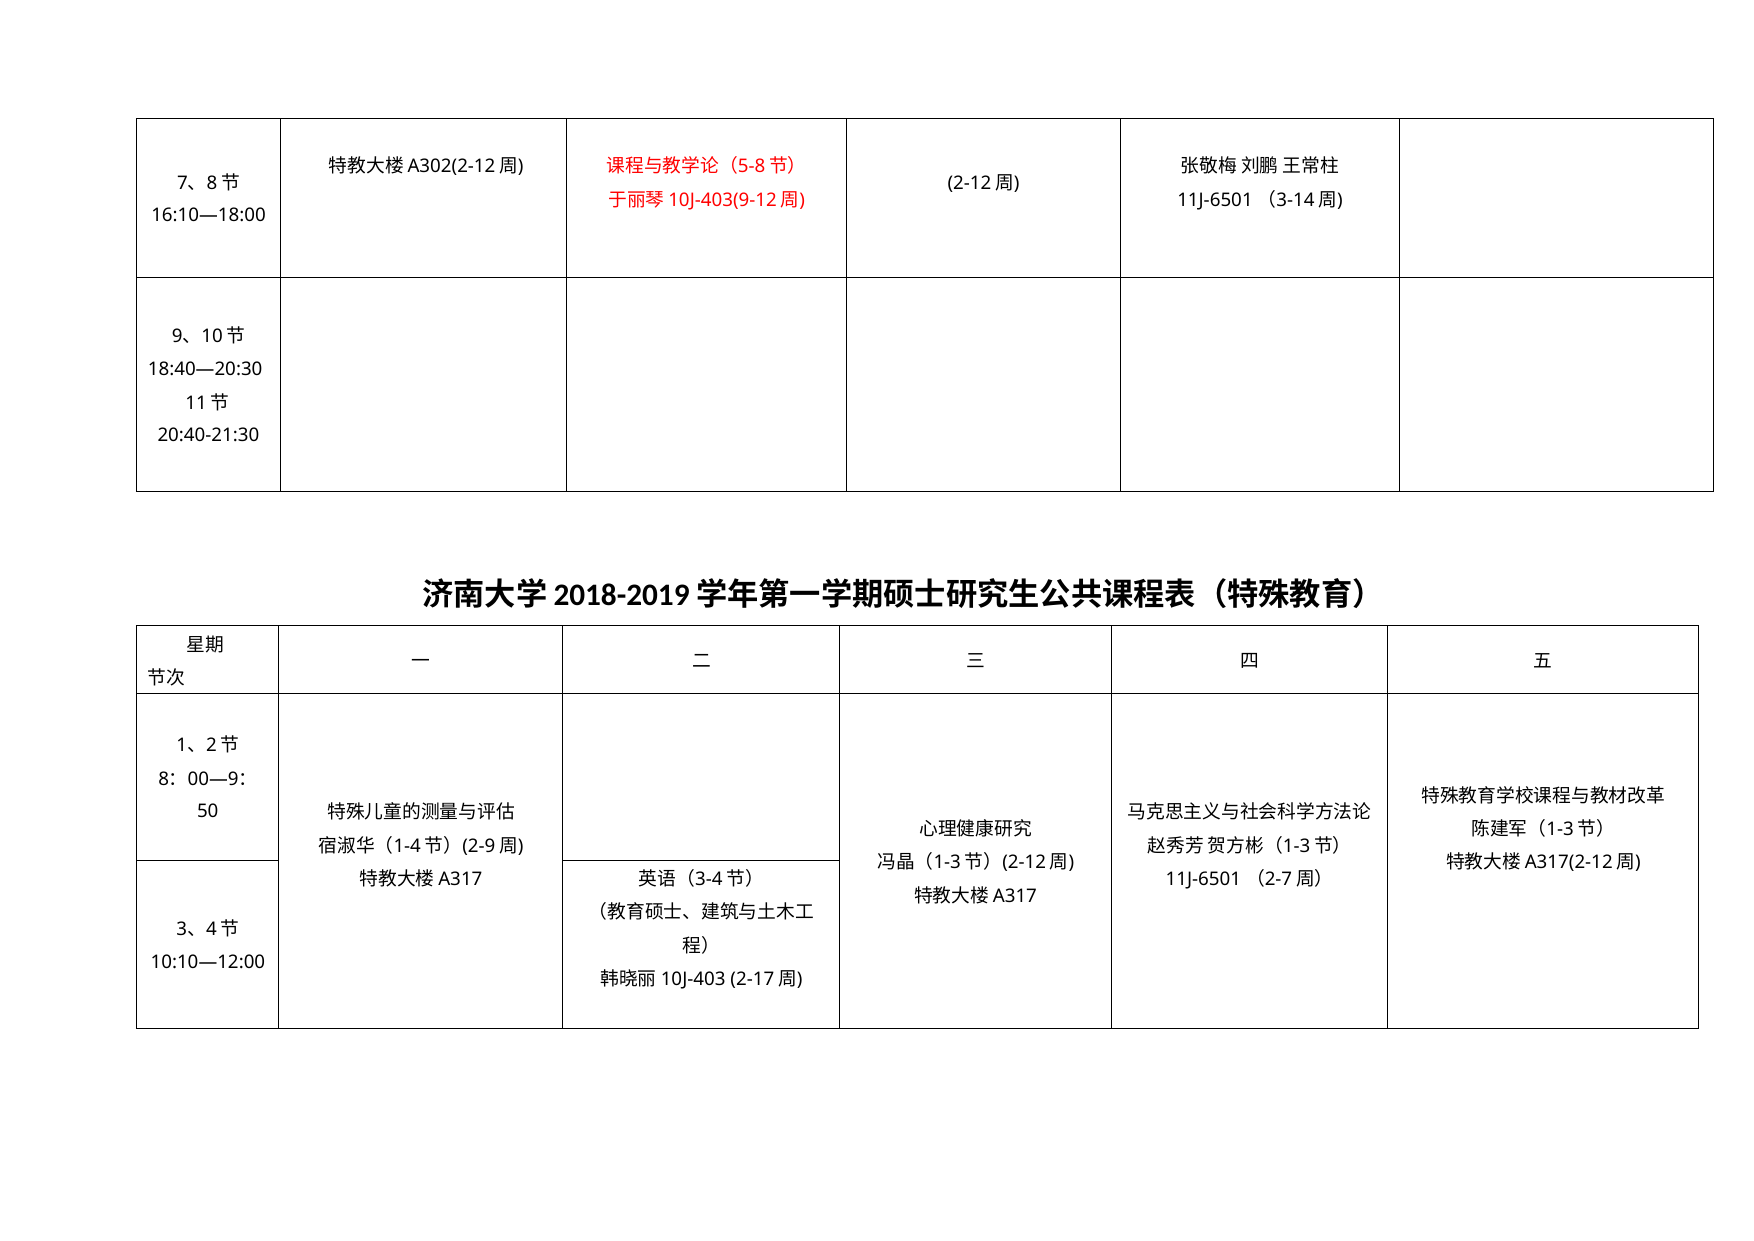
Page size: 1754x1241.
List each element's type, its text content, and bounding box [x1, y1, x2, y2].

table_header 三 [840, 626, 1111, 693]
table_header 四 [1112, 626, 1387, 693]
table_cell 特殊儿童的测量与评估 宿淑华（1-4节）(2-9周) 特教大楼A317 [279, 694, 562, 1027]
table_header 一 [279, 626, 562, 693]
table_cell 英语（3-4节） （教育硕士、建筑与土木工程） 韩晓丽 10J-403 (2-17周) [563, 861, 839, 1027]
table_header 五 [1388, 626, 1698, 693]
table_cell [1400, 278, 1713, 491]
table_cell 1、2节 8：00—9：50 [137, 694, 278, 860]
table_header 二 [563, 626, 839, 693]
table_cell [1121, 119, 1399, 277]
table_cell 特殊教育学校课程与教材改革 陈建军（1-3节） 特教大楼A317(2-12周) [1388, 694, 1698, 1027]
table_cell 7、8节 16:10—18:00 [137, 119, 280, 277]
table_cell 3、4节 10:10—12:00 [137, 861, 278, 1027]
table_cell 9、10节 18:40—20:30 11节 20:40-21:30 [137, 278, 280, 491]
table_cell 马克思主义与社会科学方法论 赵秀芳 贺方彬（1-3节） 11J-6501 （2-7周） [1112, 694, 1387, 1027]
table_cell [847, 278, 1120, 491]
table_header 星期 节次 [137, 626, 278, 693]
table_cell [563, 694, 839, 860]
table_cell [1400, 119, 1713, 277]
table_cell 心理健康研究 冯晶（1-3节）(2-12周) 特教大楼A317 [840, 694, 1111, 1027]
table_cell [567, 278, 846, 491]
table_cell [847, 119, 1120, 277]
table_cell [567, 119, 846, 277]
table_cell [1121, 278, 1399, 491]
text 济南大学2018-2019学年第一学期硕士研究生公共课程表（特殊教育） [169, 559, 1636, 625]
table_cell [281, 278, 566, 491]
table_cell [281, 119, 566, 277]
